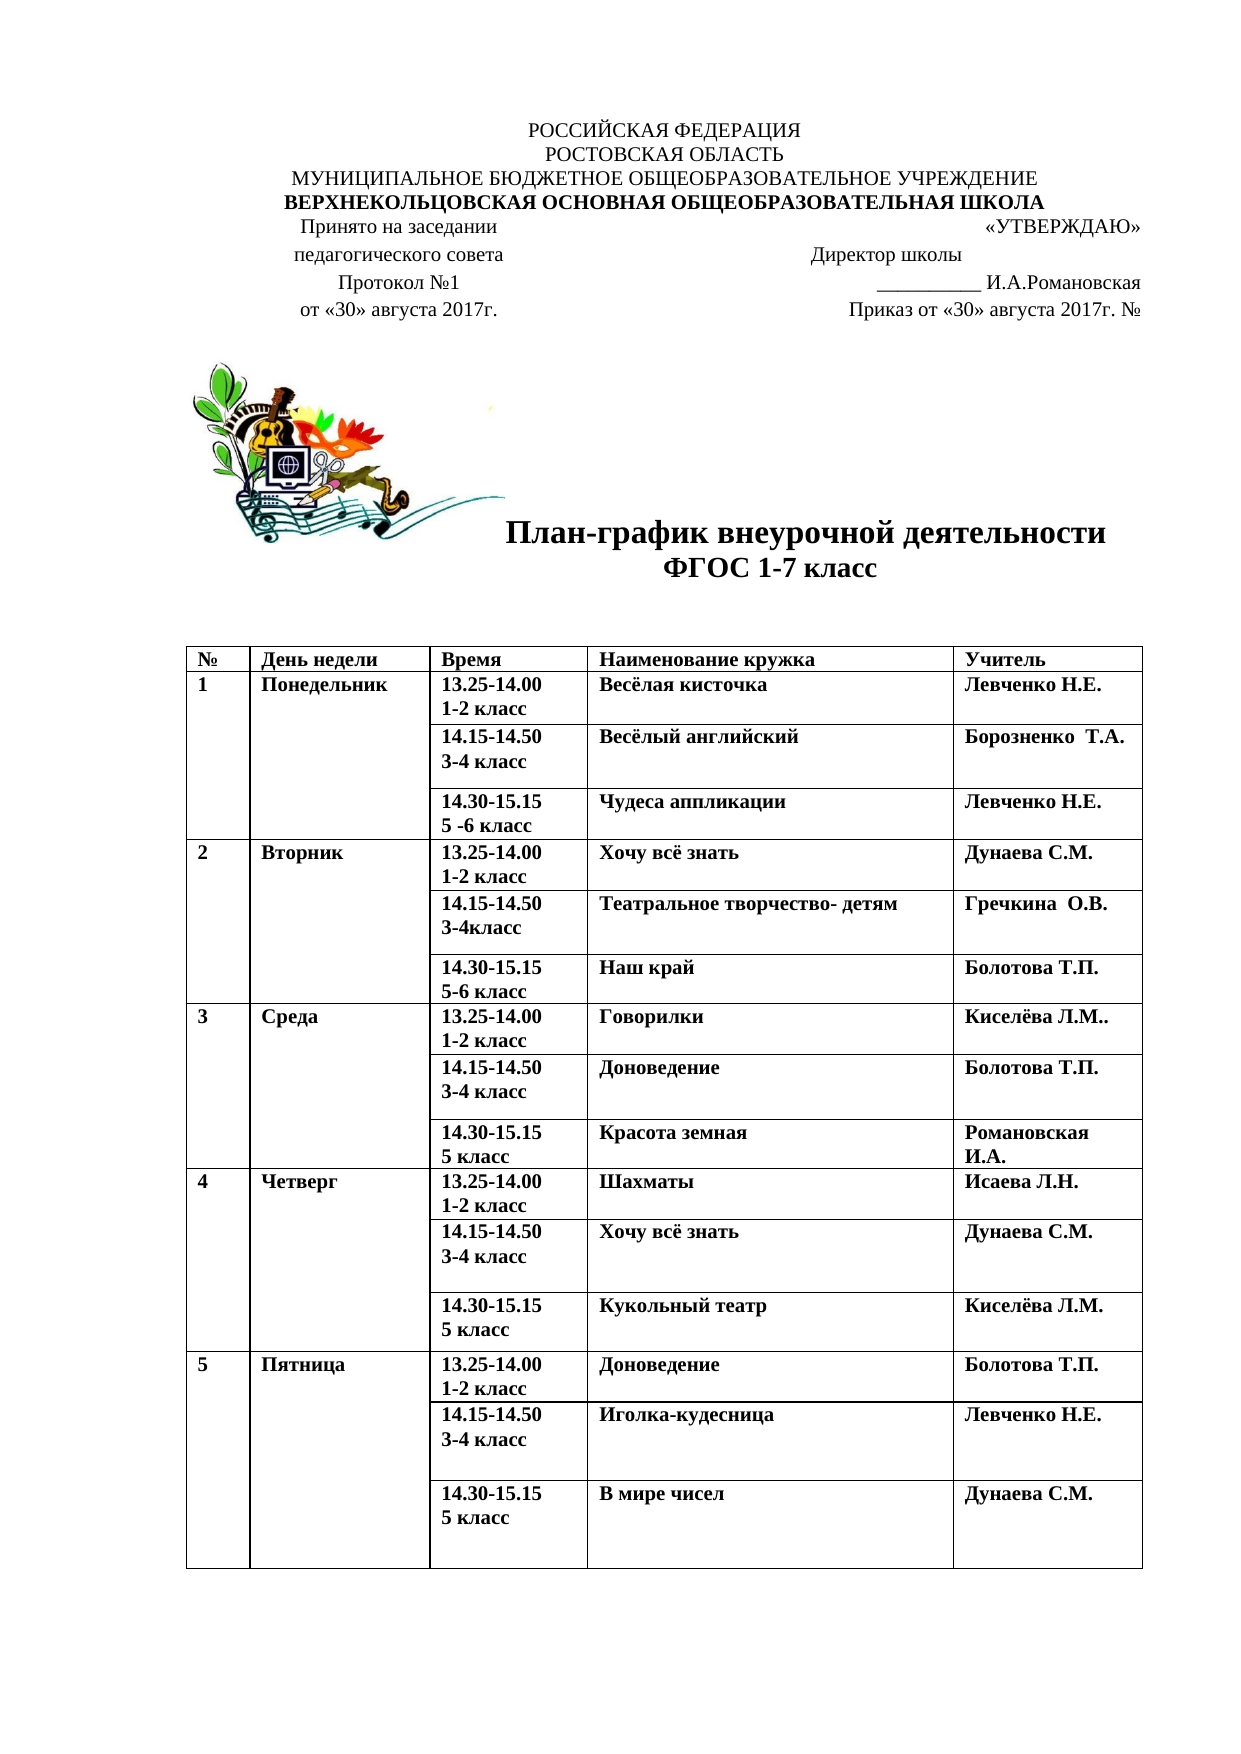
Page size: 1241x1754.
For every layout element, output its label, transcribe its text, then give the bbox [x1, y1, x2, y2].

table_cell 14.15-14.50 3-4 класс [431, 1055, 587, 1118]
table_cell [187, 724, 249, 839]
table_cell Чудеса аппликации [588, 789, 953, 839]
table_cell 13.25-14.00 1-2 класс [431, 1004, 587, 1054]
table_header Наименование кружка [588, 647, 953, 671]
table_cell Дунаева С.М. [954, 1220, 1142, 1292]
table_cell Говорилки [588, 1004, 953, 1054]
table_cell Хочу всё знать [588, 840, 953, 889]
table_cell 3 [187, 1004, 249, 1168]
table_cell [251, 724, 429, 839]
table_cell Иголка-кудесница [588, 1403, 953, 1480]
table_cell Болотова Т.П. [954, 1352, 1142, 1401]
table_cell Понедельник [251, 672, 429, 723]
table_cell Среда [251, 1004, 429, 1168]
table_cell Исаева Л.Н. [954, 1169, 1142, 1218]
table_cell 13.25-14.00 1-2 класс [431, 1169, 587, 1218]
table_cell Вторник [251, 840, 429, 1003]
table_cell Пятница [251, 1352, 429, 1567]
table_cell 14.30-15.15 5 класс [431, 1481, 587, 1567]
table_cell 14.15-14.50 3-4 класс [431, 1220, 587, 1292]
text ФГОС 1-7 класс [177, 550, 1152, 584]
table_cell Красота земная [588, 1120, 953, 1168]
table_cell 14.30-15.15 5 класс [431, 1120, 587, 1168]
table_cell Киселёва Л.М. [954, 1293, 1142, 1351]
table_cell 14.15-14.50 3-4 класс [431, 1403, 587, 1480]
table_cell В мире чисел [588, 1481, 953, 1567]
table_cell Киселёва Л.М.. [954, 1004, 1142, 1054]
table_cell Левченко Н.Е. [954, 1403, 1142, 1480]
table_header «УТВЕРЖДАЮ» Директор школы __________ И.А.Романовская Приказ от «30» августа 2017г. № [620, 214, 1152, 352]
table_cell 14.15-14.50 3-4 класс [431, 725, 587, 788]
table_cell 4 [187, 1169, 249, 1351]
table_cell 14.15-14.50 3-4класс [431, 891, 587, 954]
table_cell 14.30-15.15 5 класс [431, 1293, 587, 1351]
text РОСТОВСКАЯ ОБЛАСТЬ [177, 142, 1152, 166]
table_cell Борозненко Т.А. [954, 725, 1142, 788]
table_cell Болотова Т.П. [954, 1055, 1142, 1118]
table_cell 5 [187, 1352, 249, 1567]
table_cell 14.30-15.15 5 -6 класс [431, 789, 587, 839]
text РОССИЙСКАЯ ФЕДЕРАЦИЯ [177, 118, 1152, 142]
table_cell 1 [187, 672, 249, 723]
text ВЕРХНЕКОЛЬЦОВСКАЯ ОСНОВНАЯ ОБЩЕОБРАЗОВАТЕЛЬНАЯ ШКОЛА [177, 190, 1152, 214]
table_cell 13.25-14.00 1-2 класс [431, 672, 587, 723]
table_cell Шахматы [588, 1169, 953, 1218]
table_cell Кукольный театр [588, 1293, 953, 1351]
table_cell 13.25-14.00 1-2 класс [431, 1352, 587, 1401]
table_cell Хочу всё знать [588, 1220, 953, 1292]
table_cell 2 [187, 840, 249, 1003]
table_cell Дунаева С.М. [954, 840, 1142, 889]
table_header № [187, 647, 249, 671]
table_cell Дунаева С.М. [954, 1481, 1142, 1567]
table_cell Левченко Н.Е. [954, 672, 1142, 723]
table_cell Весёлая кисточка [588, 672, 953, 723]
table_cell Театральное творчество- детям [588, 891, 953, 954]
table_cell Четверг [251, 1169, 429, 1351]
table_cell Наш край [588, 955, 953, 1003]
table_cell Романовская И.А. [954, 1120, 1142, 1168]
table_header День недели [251, 647, 429, 671]
table_cell Весёлый английский [588, 725, 953, 788]
table_cell 14.30-15.15 5-6 класс [431, 955, 587, 1003]
table_cell Гречкина О.В. [954, 891, 1142, 954]
table_header Время [431, 647, 587, 671]
table_cell Доноведение [588, 1055, 953, 1118]
picture [189, 352, 506, 543]
table_cell Болотова Т.П. [954, 955, 1142, 1003]
table_header Учитель [954, 647, 1142, 671]
table_cell Левченко Н.Е. [954, 789, 1142, 839]
table_cell 13.25-14.00 1-2 класс [431, 840, 587, 889]
table_header Принято на заседании педагогического совета Протокол №1 от «30» августа 2017г. [177, 214, 620, 352]
table_cell Доноведение [588, 1352, 953, 1401]
text МУНИЦИПАЛЬНОЕ БЮДЖЕТНОЕ ОБЩЕОБРАЗОВАТЕЛЬНОЕ УЧРЕЖДЕНИЕ [177, 166, 1152, 190]
